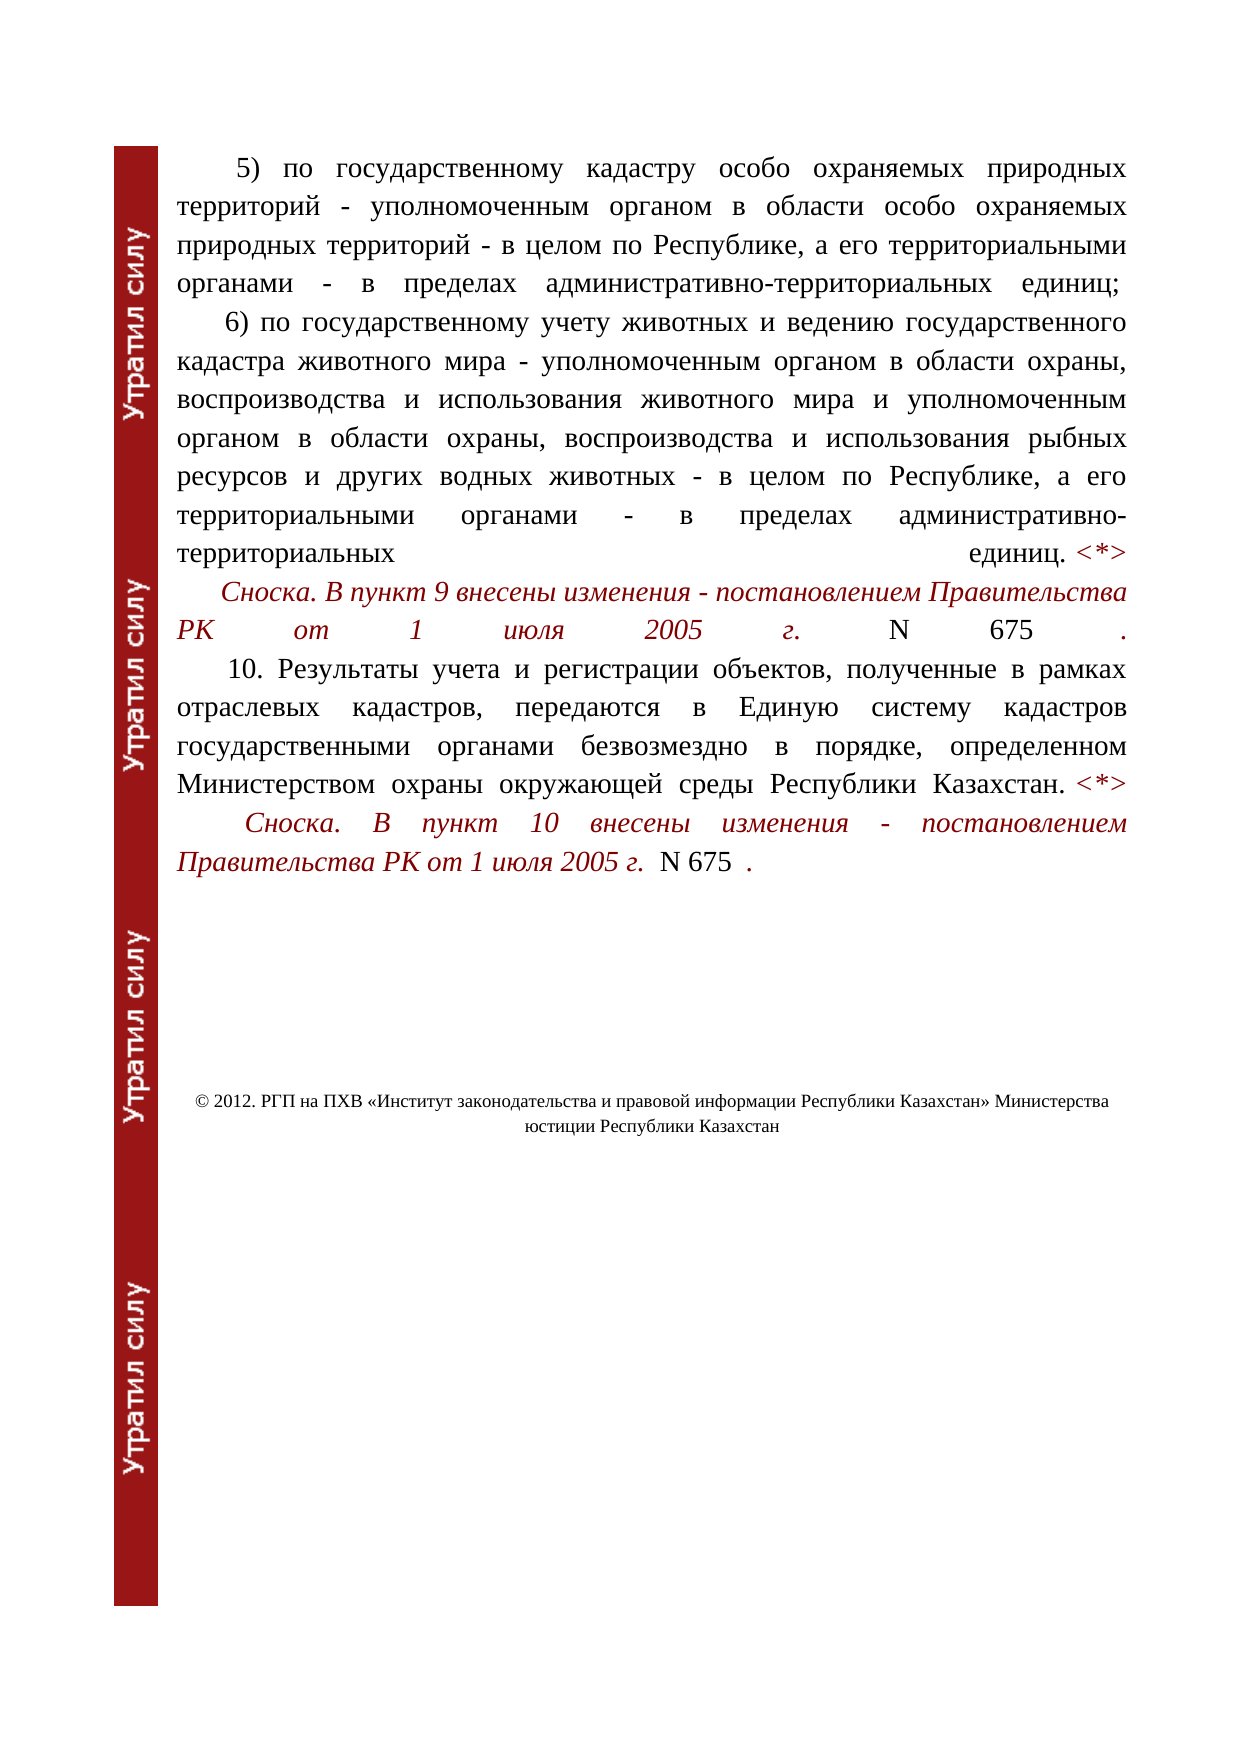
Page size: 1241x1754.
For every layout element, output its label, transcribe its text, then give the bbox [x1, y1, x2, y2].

picture [114, 1136, 158, 1606]
picture [114, 877, 158, 1090]
text © 2012. РГП на ПХВ «Институт законодательства и правовой информации Республики Казахстан» Министерства юстиции Республики Казахстан [112, 1090, 1128, 1136]
picture [114, 146, 158, 150]
